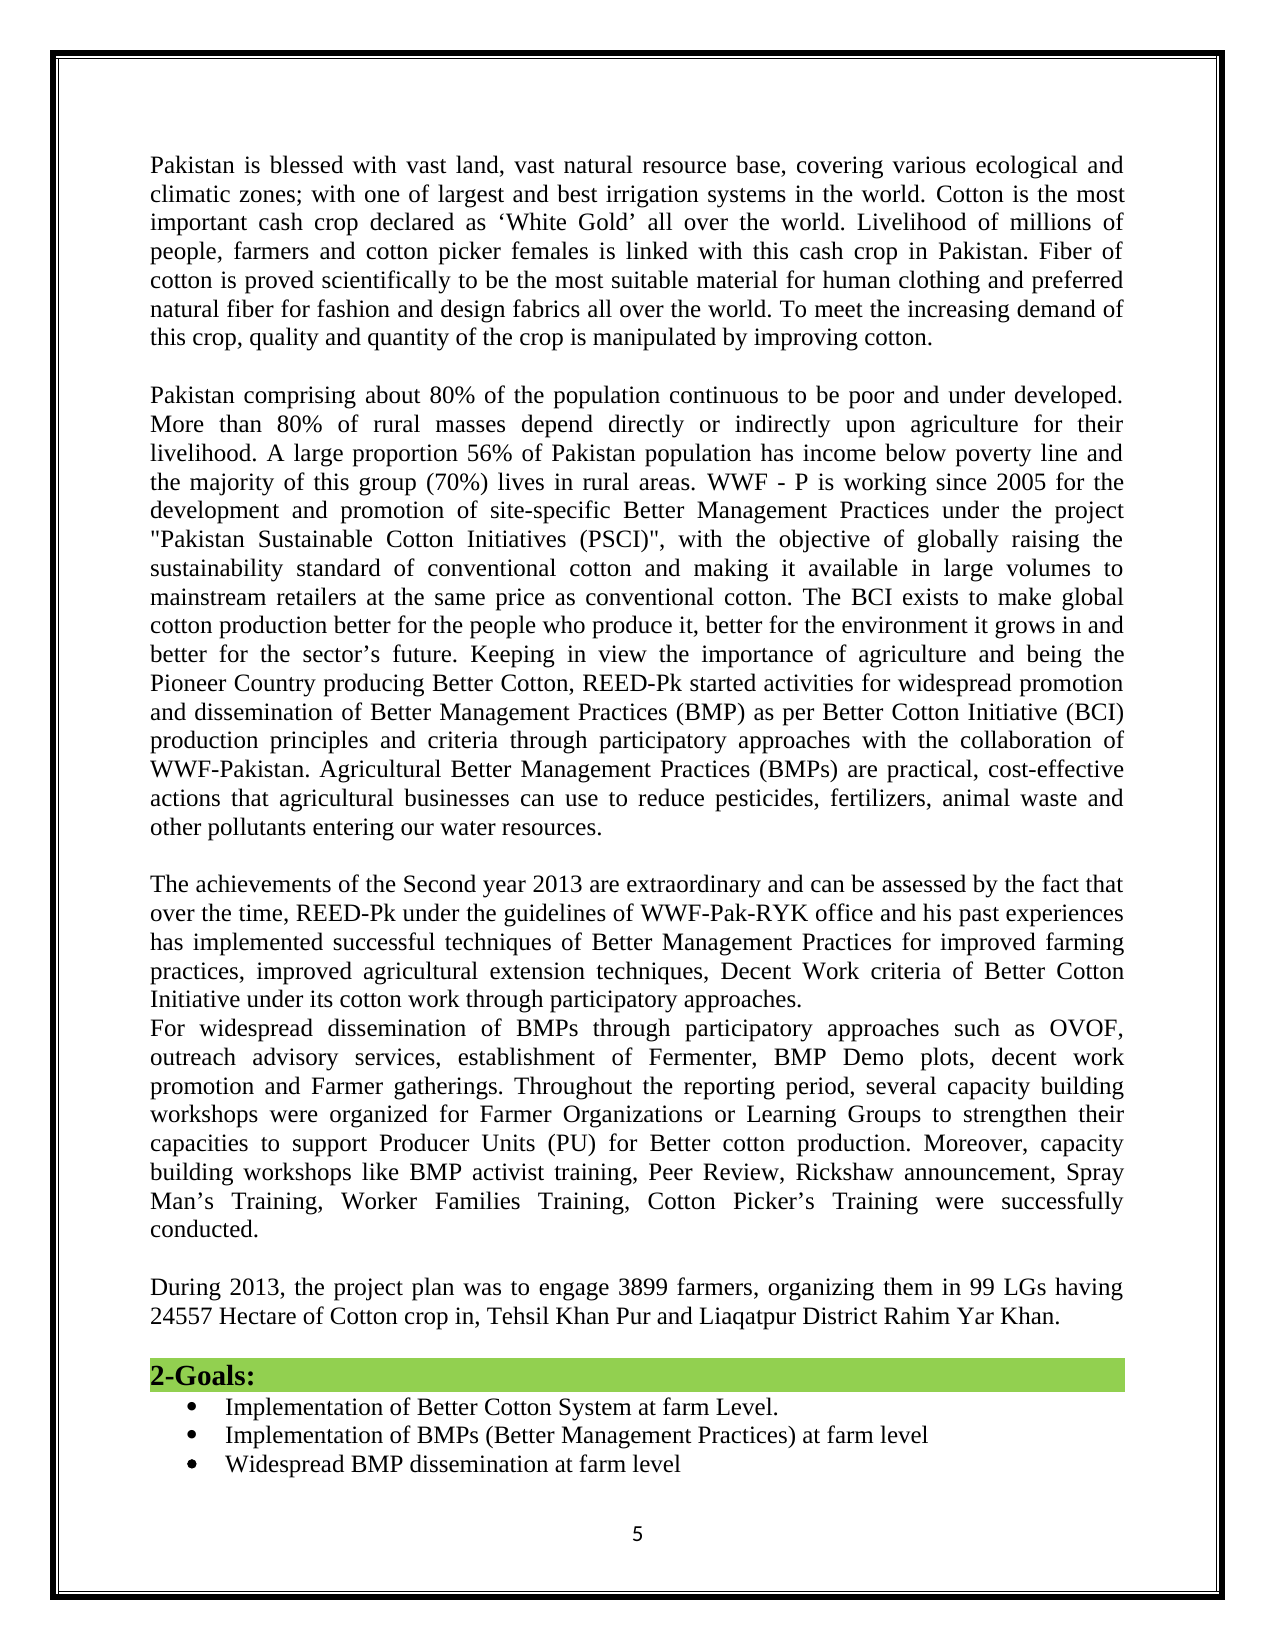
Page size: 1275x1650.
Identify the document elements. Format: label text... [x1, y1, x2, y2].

text During 2013, the project plan was to engage 3899 farmers, organizing them in 99 LGs having 24557 Hectare of Cotton crop in, Tehsil Khan Pur and Liaqatpur District Rahim Yar Khan. [150, 1272, 1125, 1329]
list Implementation of BMPs (Better Management Practices) at farm level [187, 1421, 1125, 1449]
list Widespread BMP dissemination at farm level [187, 1449, 1125, 1478]
text Pakistan comprising about 80% of the population continuous to be poor and under developed. More than 80% of rural masses depend directly or indirectly upon agriculture for their livelihood. A large proportion 56% of Pakistan population has income below poverty line and the majority of this group (70%) lives in rural areas. WWF - P is working since 2005 for the development and promotion of site-specific Better Management Practices under the project "Pakistan Sustainable Cotton Initiatives (PSCI)", with the objective of globally raising the sustainability standard of conventional cotton and making it available in large volumes to mainstream retailers at the same price as conventional cotton. The BCI exists to make global cotton production better for the people who produce it, better for the environment it grows in and better for the sector’s future. Keeping in view the importance of agriculture and being the Pioneer Country producing Better Cotton, REED-Pk started activities for widespread promotion and dissemination of Better Management Practices (BMP) as per Better Cotton Initiative (BCI) production principles and criteria through participatory approaches with the collaboration of WWF-Pakistan. Agricultural Better Management Practices (BMPs) are practical, cost-effective actions that agricultural businesses can use to reduce pesticides, fertilizers, animal waste and other pollutants entering our water resources. [150, 380, 1125, 840]
text 2-Goals: [150, 1358, 1125, 1392]
text The achievements of the Second year 2013 are extraordinary and can be assessed by the fact that over the time, REED-Pk under the guidelines of WWF-Pak-RYK office and his past experiences has implemented successful techniques of Better Management Practices for improved farming practices, improved agricultural extension techniques, Decent Work criteria of Better Cotton Initiative under its cotton work through participatory approaches. [150, 869, 1125, 1013]
list Implementation of Better Cotton System at farm Level. [187, 1392, 1125, 1421]
text Pakistan is blessed with vast land, vast natural resource base, covering various ecological and climatic zones; with one of largest and best irrigation systems in the world. Cotton is the most important cash crop declared as ‘White Gold’ all over the world. Livelihood of millions of people, farmers and cotton picker females is linked with this cash crop in Pakistan. Fiber of cotton is proved scientifically to be the most suitable material for human clothing and preferred natural fiber for fashion and design fabrics all over the world. To meet the increasing demand of this crop, quality and quantity of the crop is manipulated by improving cotton. [150, 150, 1125, 351]
text For widespread dissemination of BMPs through participatory approaches such as OVOF, outreach advisory services, establishment of Fermenter, BMP Demo plots, decent work promotion and Farmer gatherings. Throughout the reporting period, several capacity building workshops were organized for Farmer Organizations or Learning Groups to strengthen their capacities to support Producer Units (PU) for Better cotton production. Moreover, capacity building workshops like BMP activist training, Peer Review, Rickshaw announcement, Spray Man’s Training, Worker Families Training, Cotton Picker’s Training were successfully conducted. [150, 1013, 1125, 1243]
